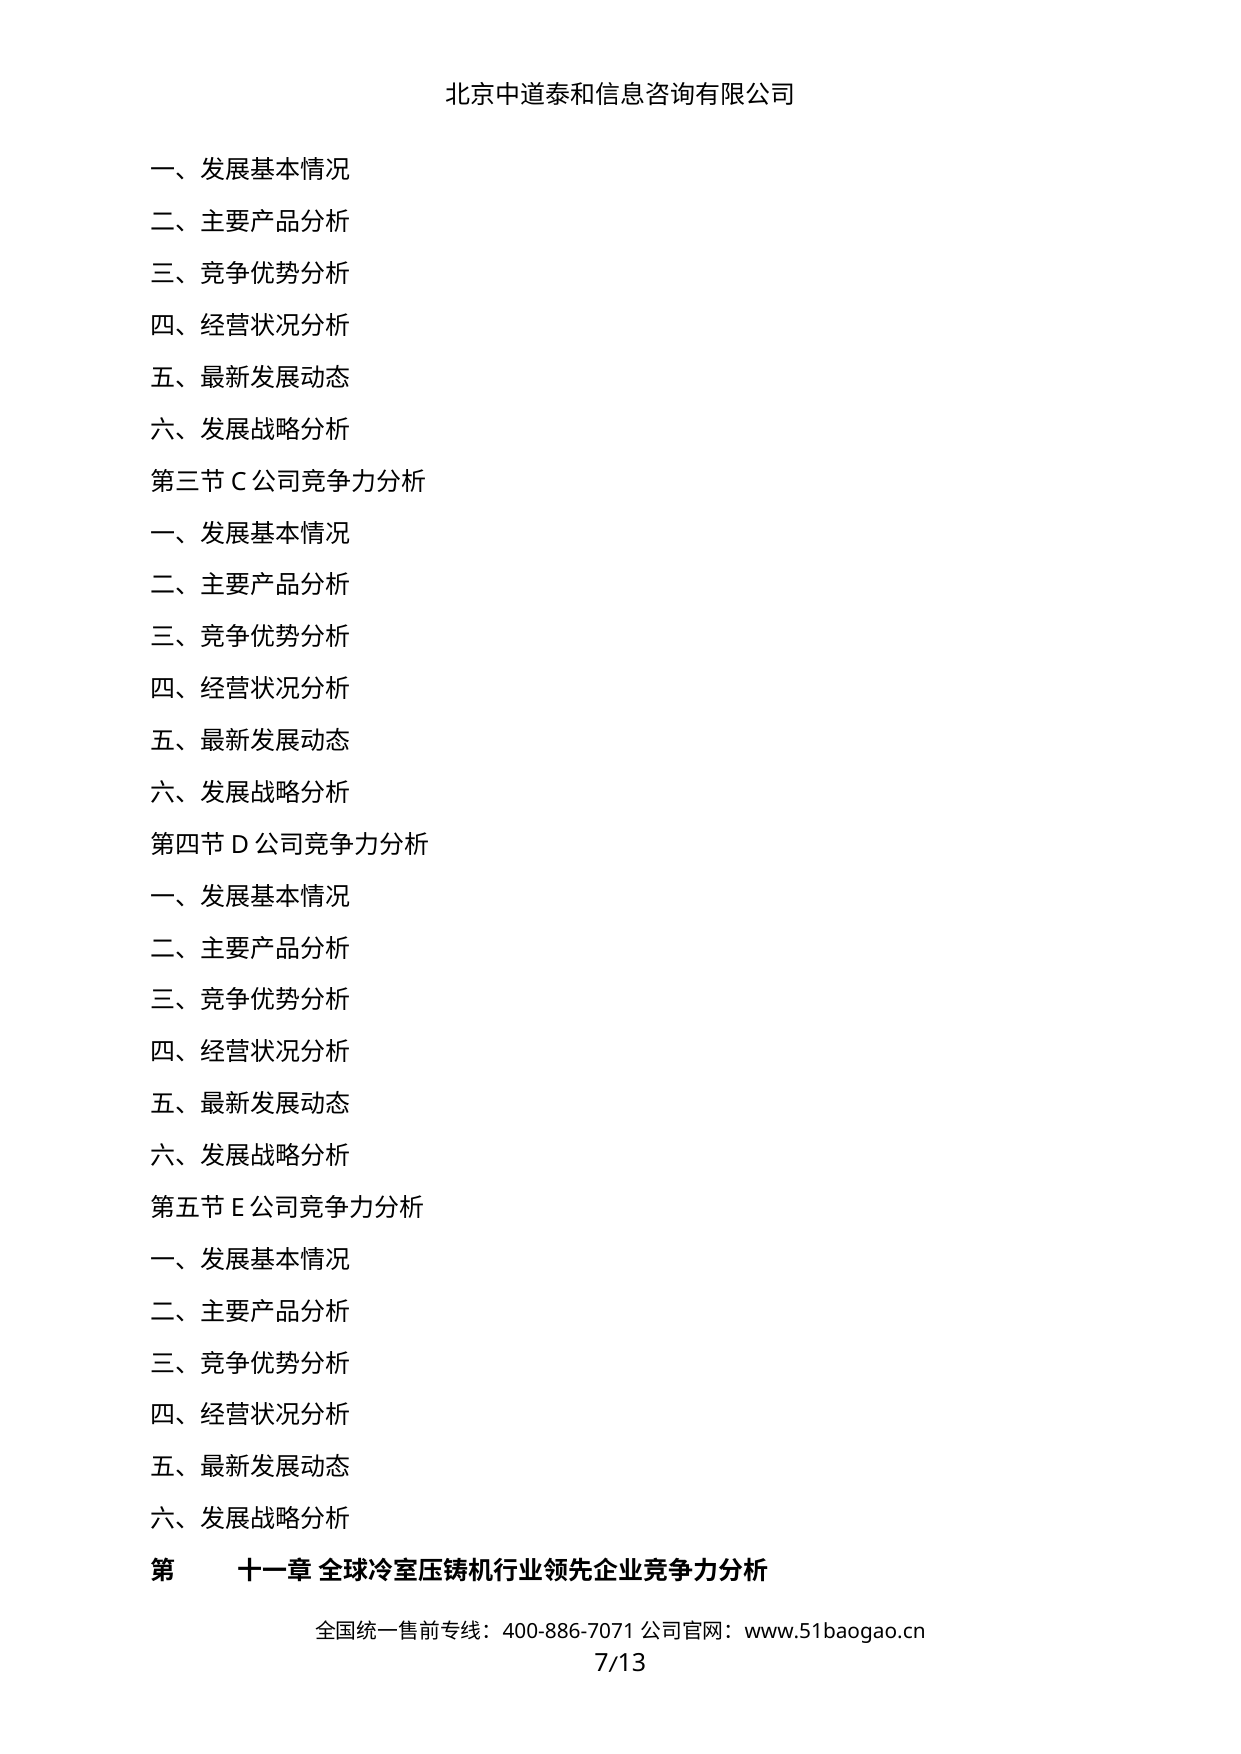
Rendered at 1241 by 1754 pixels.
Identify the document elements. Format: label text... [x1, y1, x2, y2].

text 六、发展战略分析 [150, 409, 1090, 446]
text 三、竞争优势分析 [150, 254, 1090, 290]
text 三、竞争优势分析 [150, 1343, 1090, 1379]
text 第三节 C公司竞争力分析 [150, 461, 1090, 497]
text 二、主要产品分析 [150, 928, 1090, 964]
text 第四节 D公司竞争力分析 [150, 824, 1090, 861]
text 三、竞争优势分析 [150, 617, 1090, 653]
text 六、发展战略分析 [150, 772, 1090, 809]
text 五、最新发展动态 [150, 1447, 1090, 1483]
text 第 十一章 全球冷室压铸机行业领先企业竞争力分析 [150, 1551, 1090, 1587]
text 一、发展基本情况 [150, 876, 1090, 912]
text 一、发展基本情况 [150, 513, 1090, 549]
text 四、经营状况分析 [150, 306, 1090, 342]
text 五、最新发展动态 [150, 1084, 1090, 1120]
text 六、发展战略分析 [150, 1136, 1090, 1172]
text 第五节 E公司竞争力分析 [150, 1187, 1090, 1224]
text 六、发展战略分析 [150, 1499, 1090, 1535]
text 二、主要产品分析 [150, 1291, 1090, 1327]
text 四、经营状况分析 [150, 1032, 1090, 1068]
text 四、经营状况分析 [150, 669, 1090, 705]
text 二、主要产品分析 [150, 202, 1090, 238]
text 五、最新发展动态 [150, 721, 1090, 757]
text 一、发展基本情况 [150, 1239, 1090, 1276]
text 五、最新发展动态 [150, 357, 1090, 394]
text 四、经营状况分析 [150, 1395, 1090, 1431]
text 二、主要产品分析 [150, 565, 1090, 601]
text 一、发展基本情况 [150, 150, 1090, 186]
text 三、竞争优势分析 [150, 980, 1090, 1016]
